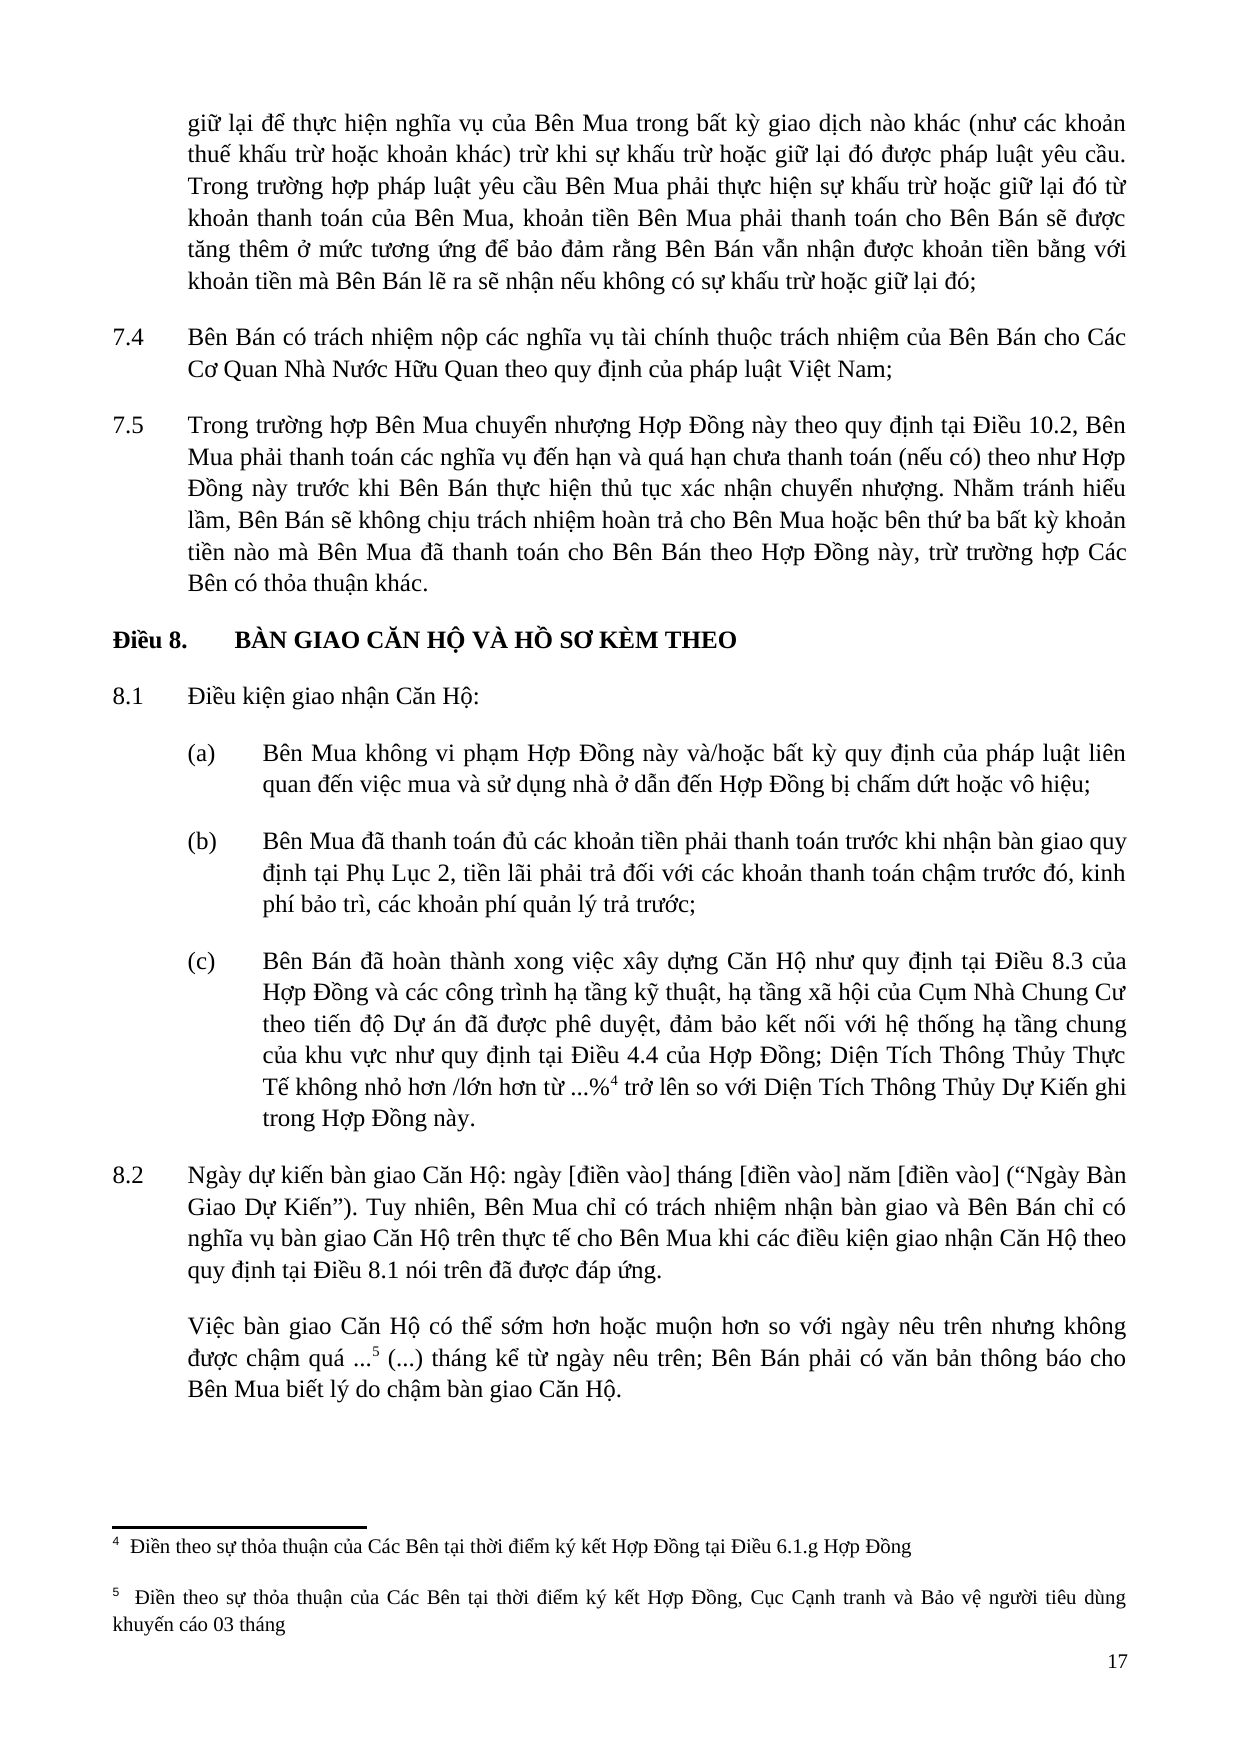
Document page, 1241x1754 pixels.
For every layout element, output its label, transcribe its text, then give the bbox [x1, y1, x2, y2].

subtitle Bên Mua không vi phạm Hợp Đồng này và/hoặc bất kỳ quy định của pháp luật liên quan đến việc mua và sử dụng nhà ở dẫn đến Hợp Đồng bị chấm dứt hoặc vô hiệu; [187, 738, 1128, 798]
subtitle Trong trường hợp Bên Mua chuyển nhượng Hợp Đồng này theo quy định tại Điều 10.2, Bên Mua phải thanh toán các nghĩa vụ đến hạn và quá hạn chưa thanh toán (nếu có) theo như Hợp Đồng này trước khi Bên Bán thực hiện thủ tục xác nhận chuyển nhượng. Nhằm tránh hiểu lầm, Bên Bán sẽ không chịu trách nhiệm hoàn trả cho Bên Mua hoặc bên thứ ba bất kỳ khoản tiền nào mà Bên Mua đã thanh toán cho Bên Bán theo Hợp Đồng này, trừ trường hợp Các Bên có thỏa thuận khác. [112, 410, 1128, 597]
subtitle Điều kiện giao nhận Căn Hộ: [112, 681, 1128, 710]
subtitle Bên Bán đã hoàn thành xong việc xây dựng Căn Hộ như quy định tại Điều 8.3 của Hợp Đồng và các công trình hạ tầng kỹ thuật, hạ tầng xã hội của Cụm Nhà Chung Cư theo tiến độ Dự án đã được phê duyệt, đảm bảo kết nối với hệ thống hạ tầng chung của khu vực như quy định tại Điều 4.4 của Hợp Đồng; Diện Tích Thông Thủy Thực Tế không nhỏ hơn /lớn hơn từ ...% trở lên so với Diện Tích Thông Thủy Dự Kiến ghi trong Hợp Đồng này. [187, 946, 1128, 1132]
subtitle Ngày dự kiến bàn giao Căn Hộ: ngày [điền vào] tháng [điền vào] năm [điền vào] (“Ngày Bàn Giao Dự Kiến”). Tuy nhiên, Bên Mua chỉ có trách nhiệm nhận bàn giao và Bên Bán chỉ có nghĩa vụ bàn giao Căn Hộ trên thực tế cho Bên Mua khi các điều kiện giao nhận Căn Hộ theo quy định tại Điều 8.1 nói trên đã được đáp ứng. [112, 1160, 1128, 1283]
subtitle BÀN GIAO CĂN HỘ VÀ HỒ SƠ KÈM THEO [112, 625, 1128, 653]
subtitle Bên Mua đã thanh toán đủ các khoản tiền phải thanh toán trước khi nhận bàn giao quy định tại Phụ Lục 2, tiền lãi phải trả đối với các khoản thanh toán chậm trước đó, kinh phí bảo trì, các khoản phí quản lý trả trước; [187, 826, 1128, 918]
text Việc bàn giao Căn Hộ có thể sớm hơn hoặc muộn hơn so với ngày nêu trên nhưng không được chậm quá ... (...) tháng kể từ ngày nêu trên; Bên Bán phải có văn bản thông báo cho Bên Mua biết lý do chậm bàn giao Căn Hộ. [187, 1311, 1128, 1403]
subtitle Bên Bán có trách nhiệm nộp các nghĩa vụ tài chính thuộc trách nhiệm của Bên Bán cho Các Cơ Quan Nhà Nước Hữu Quan theo quy định của pháp luật Việt Nam; [112, 322, 1128, 383]
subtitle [112, 108, 1128, 294]
